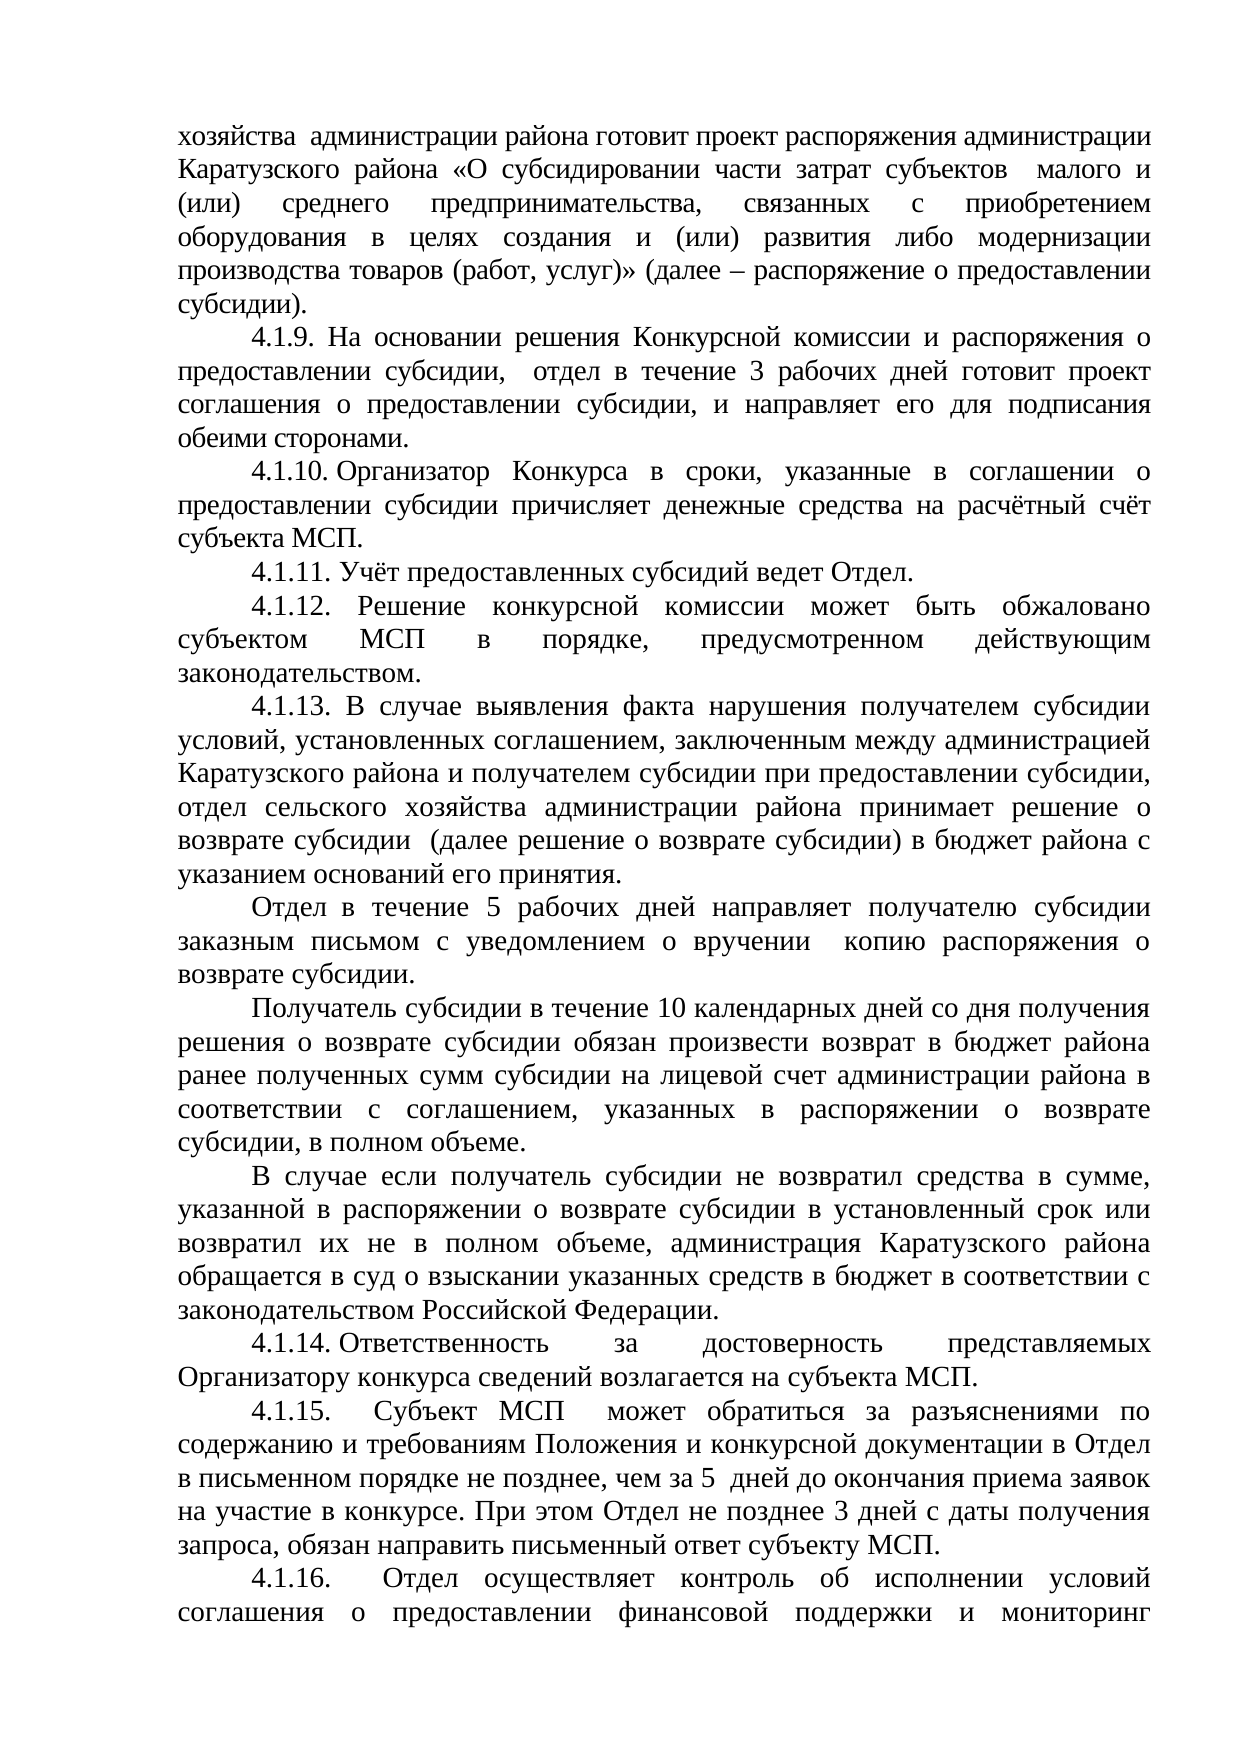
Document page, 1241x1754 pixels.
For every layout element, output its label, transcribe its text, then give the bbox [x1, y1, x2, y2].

text 4.1.13. В случае выявления факта нарушения получателем субсидии условий, установленных соглашением, заключенным между администрацией Каратузского района и получателем субсидии при предоставлении субсидии, отдел сельского хозяйства администрации района принимает решение о возврате субсидии (далее решение о возврате субсидии) в бюджет района с указанием оснований его принятия. [177, 688, 1152, 889]
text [177, 118, 1152, 319]
text Получатель субсидии в течение 10 календарных дней со дня получения решения о возврате субсидии обязан произвести возврат в бюджет района ранее полученных сумм субсидии на лицевой счет администрации района в соответствии с соглашением, указанных в распоряжении о возврате субсидии, в полном объеме. [177, 990, 1152, 1158]
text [177, 1560, 1152, 1627]
text В случае если получатель субсидии не возвратил средства в сумме, указанной в распоряжении о возврате субсидии в установленный срок или возвратил их не в полном объеме, администрация Каратузского района обращается в суд о взыскании указанных средств в бюджет в соответствии с законодательством Российской Федерации. [177, 1158, 1152, 1326]
text Отдел в течение 5 рабочих дней направляет получателю субсидии заказным письмом с уведомлением о вручении копию распоряжения о возврате субсидии. [177, 889, 1152, 990]
text 4.1.12. Решение конкурсной комиссии может быть обжаловано субъектом МСП в порядке, предусмотренном действующим законодательством. [177, 588, 1152, 688]
text 4.1.9. На основании решения Конкурсной комиссии и распоряжения о предоставлении субсидии, отдел в течение 3 рабочих дней готовит проект соглашения о предоставлении субсидии, и направляет его для подписания обеими сторонами. [177, 319, 1152, 453]
text 4.1.14. Ответственность за достоверность представляемых Организатору конкурса сведений возлагается на субъекта МСП. [177, 1326, 1152, 1393]
text 4.1.10. Организатор Конкурса в сроки, указанные в соглашении о предоставлении субсидии причисляет денежные средства на расчётный счёт субъекта МСП. [177, 453, 1152, 554]
text 4.1.15. Субъект МСП может обратиться за разъяснениями по содержанию и требованиям Положения и конкурсной документации в Отдел в письменном порядке не позднее, чем за 5 дней до окончания приема заявок на участие в конкурсе. При этом Отдел не позднее 3 дней с даты получения запроса, обязан направить письменный ответ субъекту МСП. [177, 1393, 1152, 1560]
text 4.1.11. Учёт предоставленных субсидий ведет Отдел. [177, 554, 1152, 588]
